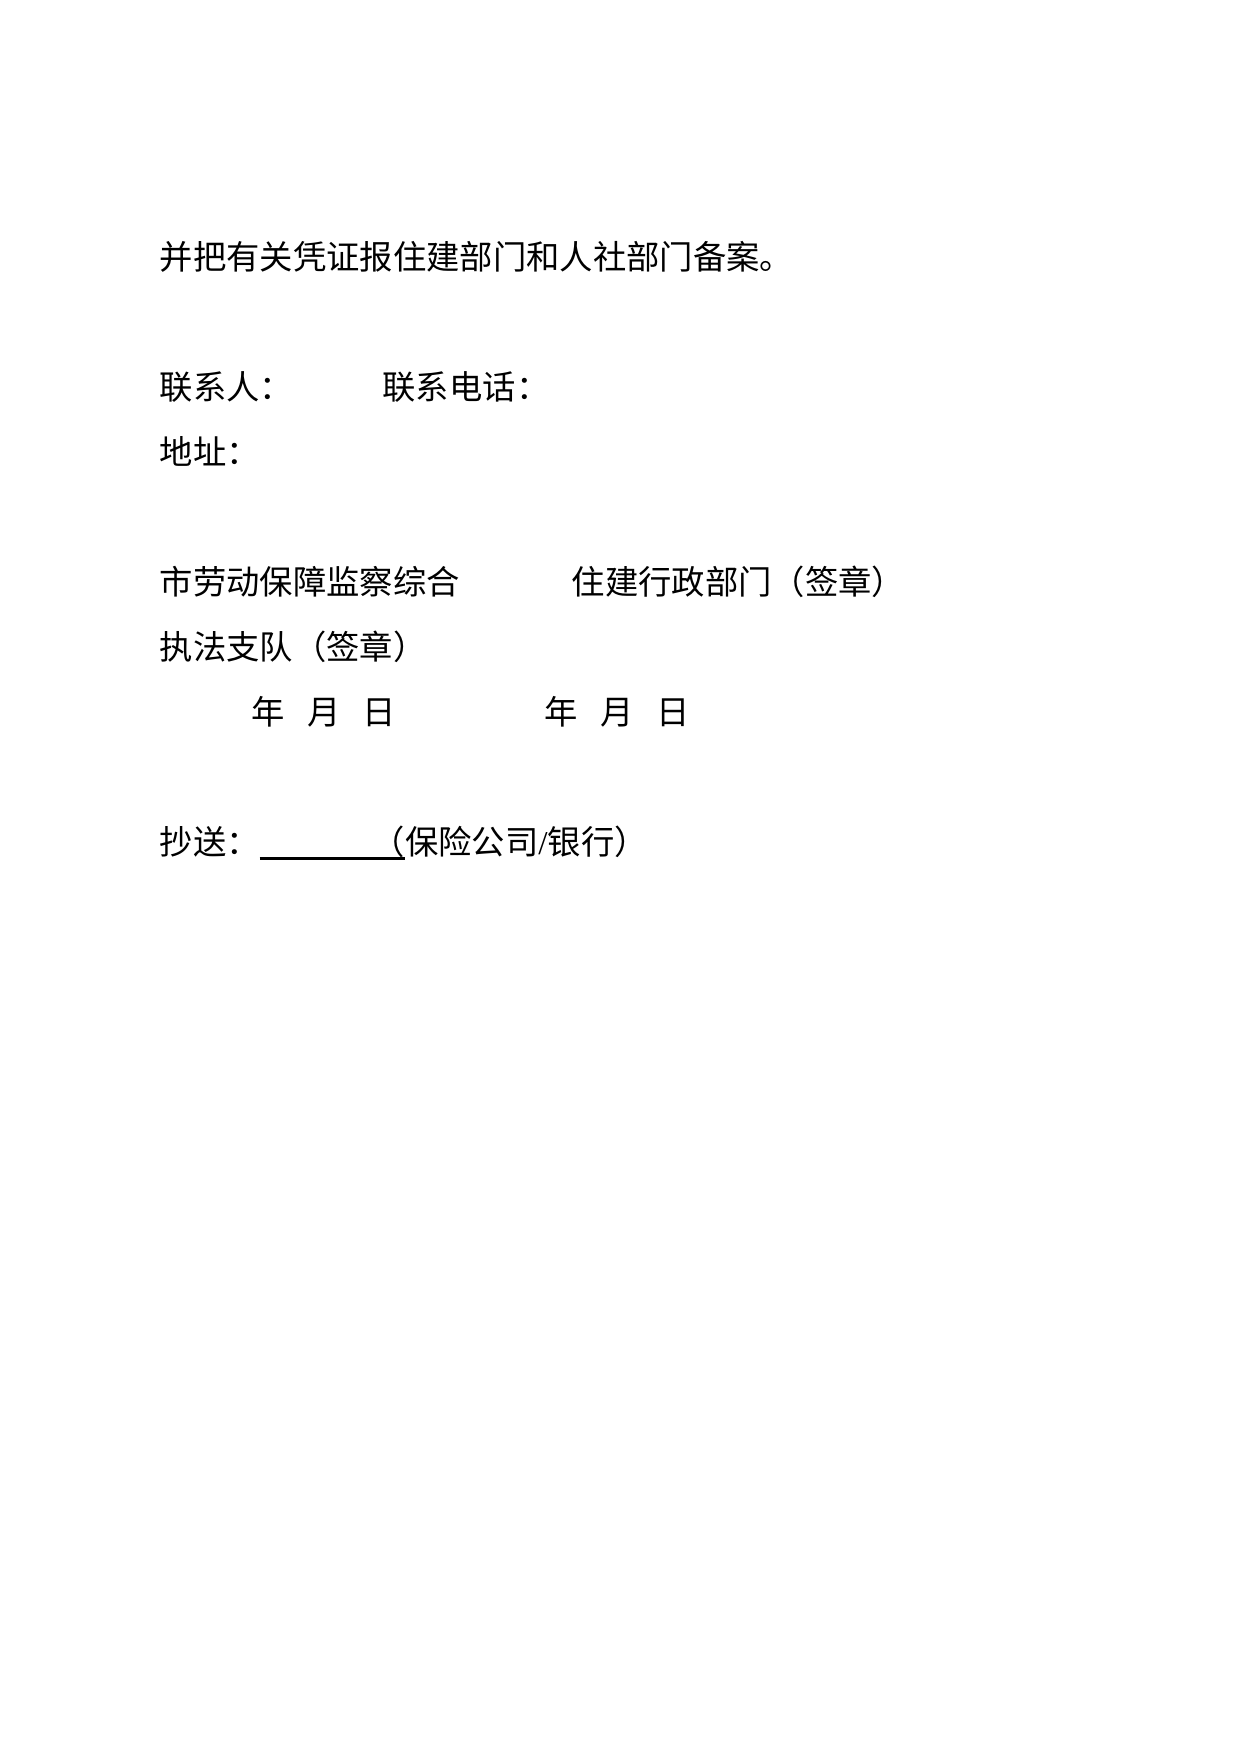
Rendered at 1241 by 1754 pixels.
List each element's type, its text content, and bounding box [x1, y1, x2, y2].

text 抄送： （保险公司/银行） [159, 807, 1081, 872]
text 市劳动保障监察综合 住建行政部门（签章） [159, 547, 1081, 612]
text 地址： [159, 417, 1081, 482]
text 年 月 日 年 月 日 [159, 677, 1081, 742]
text 执法支队（签章） [159, 612, 1081, 677]
text 联系人： 联系电话： [159, 352, 1081, 417]
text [159, 222, 1081, 287]
